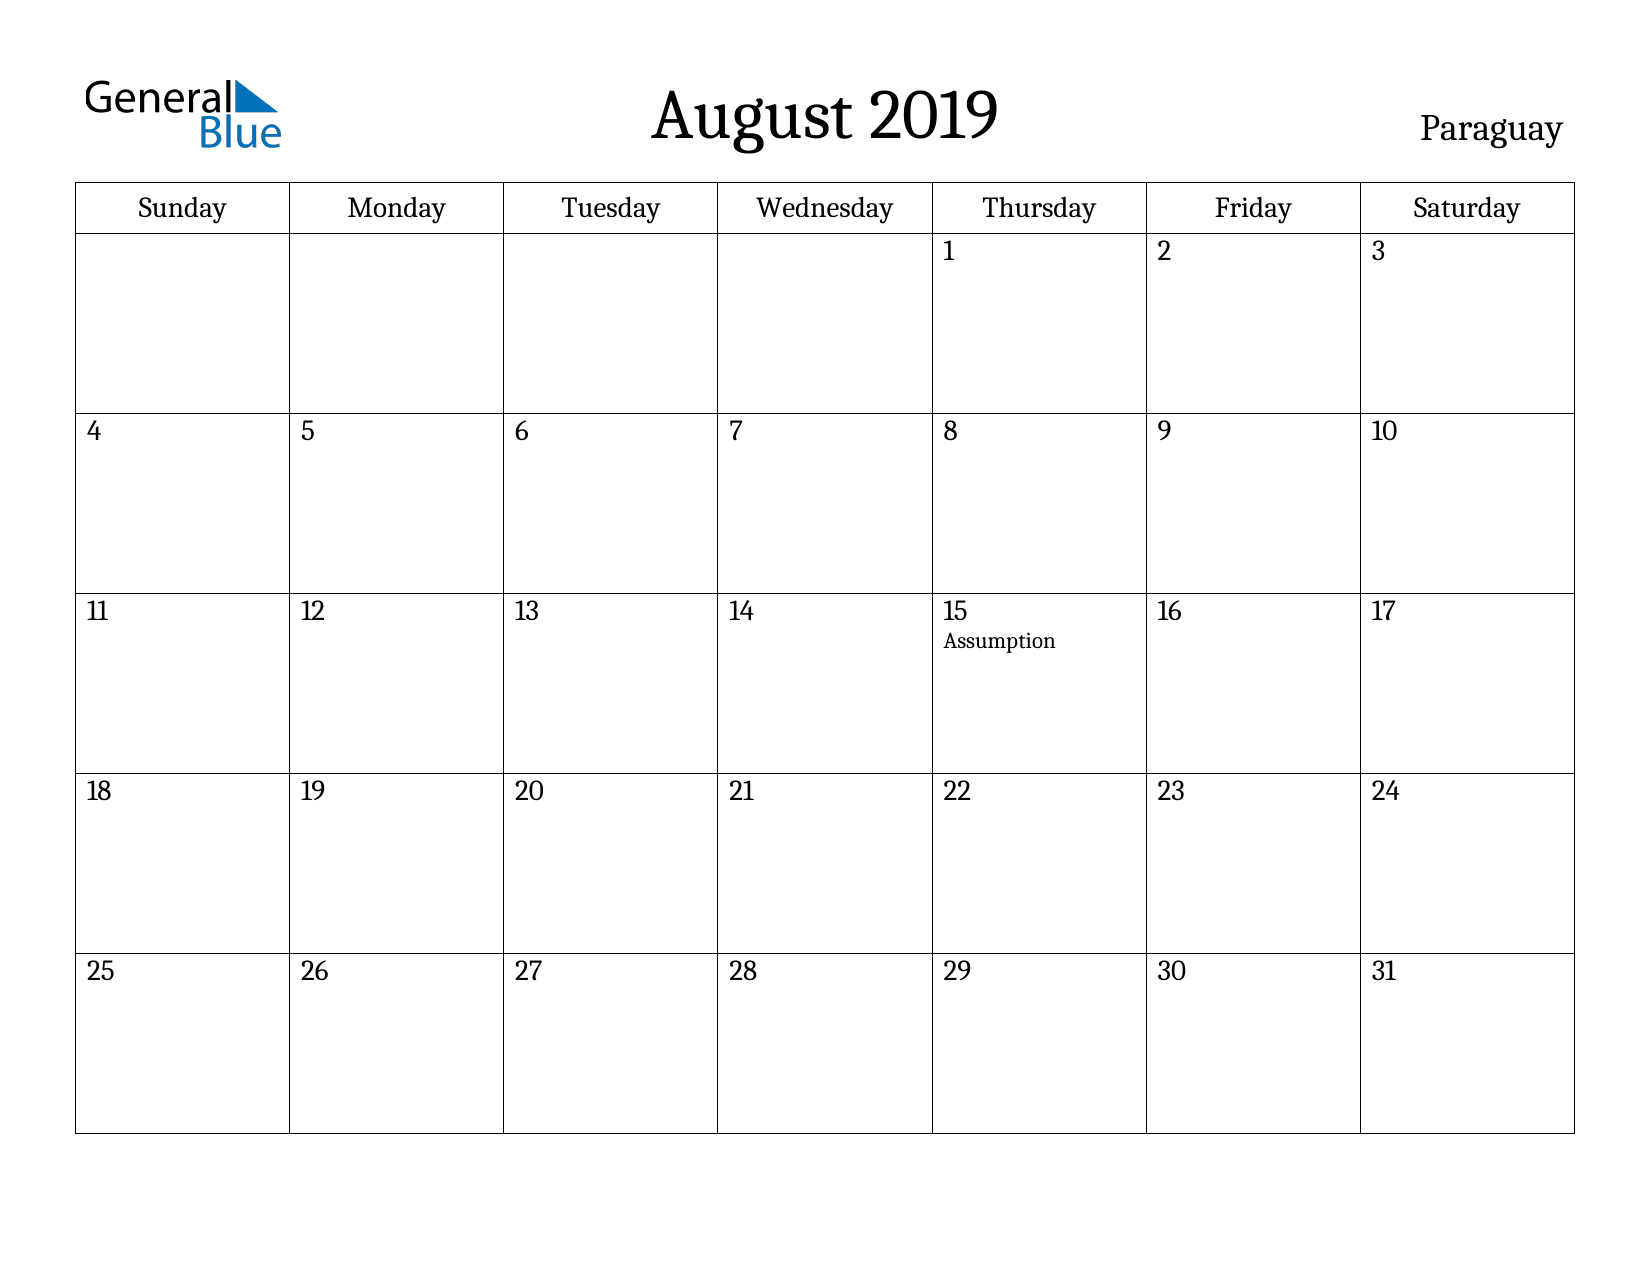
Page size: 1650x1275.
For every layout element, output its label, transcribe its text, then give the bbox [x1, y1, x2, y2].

table_cell Tuesday [504, 183, 717, 233]
table_cell Saturday [1361, 183, 1574, 233]
table_cell Sunday [76, 183, 289, 233]
table_cell 20 [504, 774, 717, 807]
table_cell 27 [504, 954, 717, 987]
table_cell [1147, 808, 1360, 953]
table_cell Friday [1147, 183, 1360, 233]
table_cell [718, 234, 932, 267]
table_cell 29 [933, 954, 1146, 987]
table_cell 26 [290, 954, 503, 987]
table_cell 17 [1361, 594, 1574, 627]
table_cell 11 [76, 594, 289, 627]
table_cell 7 [718, 414, 932, 447]
table_cell [1147, 627, 1360, 773]
table_cell [1361, 267, 1574, 413]
table_cell [1147, 448, 1360, 593]
table_cell [290, 448, 503, 593]
table_cell [290, 808, 503, 953]
table_cell [504, 808, 717, 953]
table_cell 10 [1361, 414, 1574, 447]
table_cell [933, 448, 1146, 593]
table_cell [718, 627, 932, 773]
table_cell [1147, 988, 1360, 1133]
table_cell [504, 988, 717, 1133]
table_cell 3 [1361, 234, 1574, 267]
table_cell [76, 808, 289, 953]
table_cell [1147, 267, 1360, 413]
table_cell 21 [718, 774, 932, 807]
table_cell 31 [1361, 954, 1574, 987]
table_cell [933, 808, 1146, 953]
table_cell 14 [718, 594, 932, 627]
table_cell [290, 234, 503, 267]
table_cell [504, 234, 717, 267]
table_cell [718, 808, 932, 953]
table_cell 4 [76, 414, 289, 447]
table_cell 18 [76, 774, 289, 807]
table_cell [76, 627, 289, 773]
table_cell [718, 988, 932, 1133]
table_cell 15 [933, 594, 1146, 627]
table_cell [1361, 808, 1574, 953]
table_cell [504, 627, 717, 773]
table_cell [1361, 988, 1574, 1133]
picture [86, 80, 281, 148]
table_cell [76, 267, 289, 413]
table_cell [290, 627, 503, 773]
table_cell [504, 267, 717, 413]
table_cell Monday [290, 183, 503, 233]
table_cell [76, 988, 289, 1133]
table_cell 23 [1147, 774, 1360, 807]
table_cell 30 [1147, 954, 1360, 987]
table_cell [76, 234, 289, 267]
table_cell 1 [933, 234, 1146, 267]
table_cell Wednesday [718, 183, 932, 233]
table_cell [933, 267, 1146, 413]
table_cell 22 [933, 774, 1146, 807]
table_cell 24 [1361, 774, 1574, 807]
table_cell [1361, 627, 1574, 773]
table_cell Thursday [933, 183, 1146, 233]
table_cell [504, 448, 717, 593]
table_header August 2019 [504, 75, 1146, 182]
table_cell 2 [1147, 234, 1360, 267]
table_cell [290, 988, 503, 1133]
table_cell [718, 448, 932, 593]
table_header [76, 75, 503, 182]
table_cell 13 [504, 594, 717, 627]
table_cell 19 [290, 774, 503, 807]
table_cell 6 [504, 414, 717, 447]
table_cell 12 [290, 594, 503, 627]
table_cell 25 [76, 954, 289, 987]
table_cell [933, 988, 1146, 1133]
table_cell 16 [1147, 594, 1360, 627]
table_cell 9 [1147, 414, 1360, 447]
table_cell Assumption [933, 627, 1146, 773]
table_cell 8 [933, 414, 1146, 447]
table_cell 28 [718, 954, 932, 987]
table_cell [76, 448, 289, 593]
table_cell [718, 267, 932, 413]
table_header Paraguay [1146, 75, 1574, 182]
table_cell [1361, 448, 1574, 593]
table_cell 5 [290, 414, 503, 447]
table_cell [290, 267, 503, 413]
